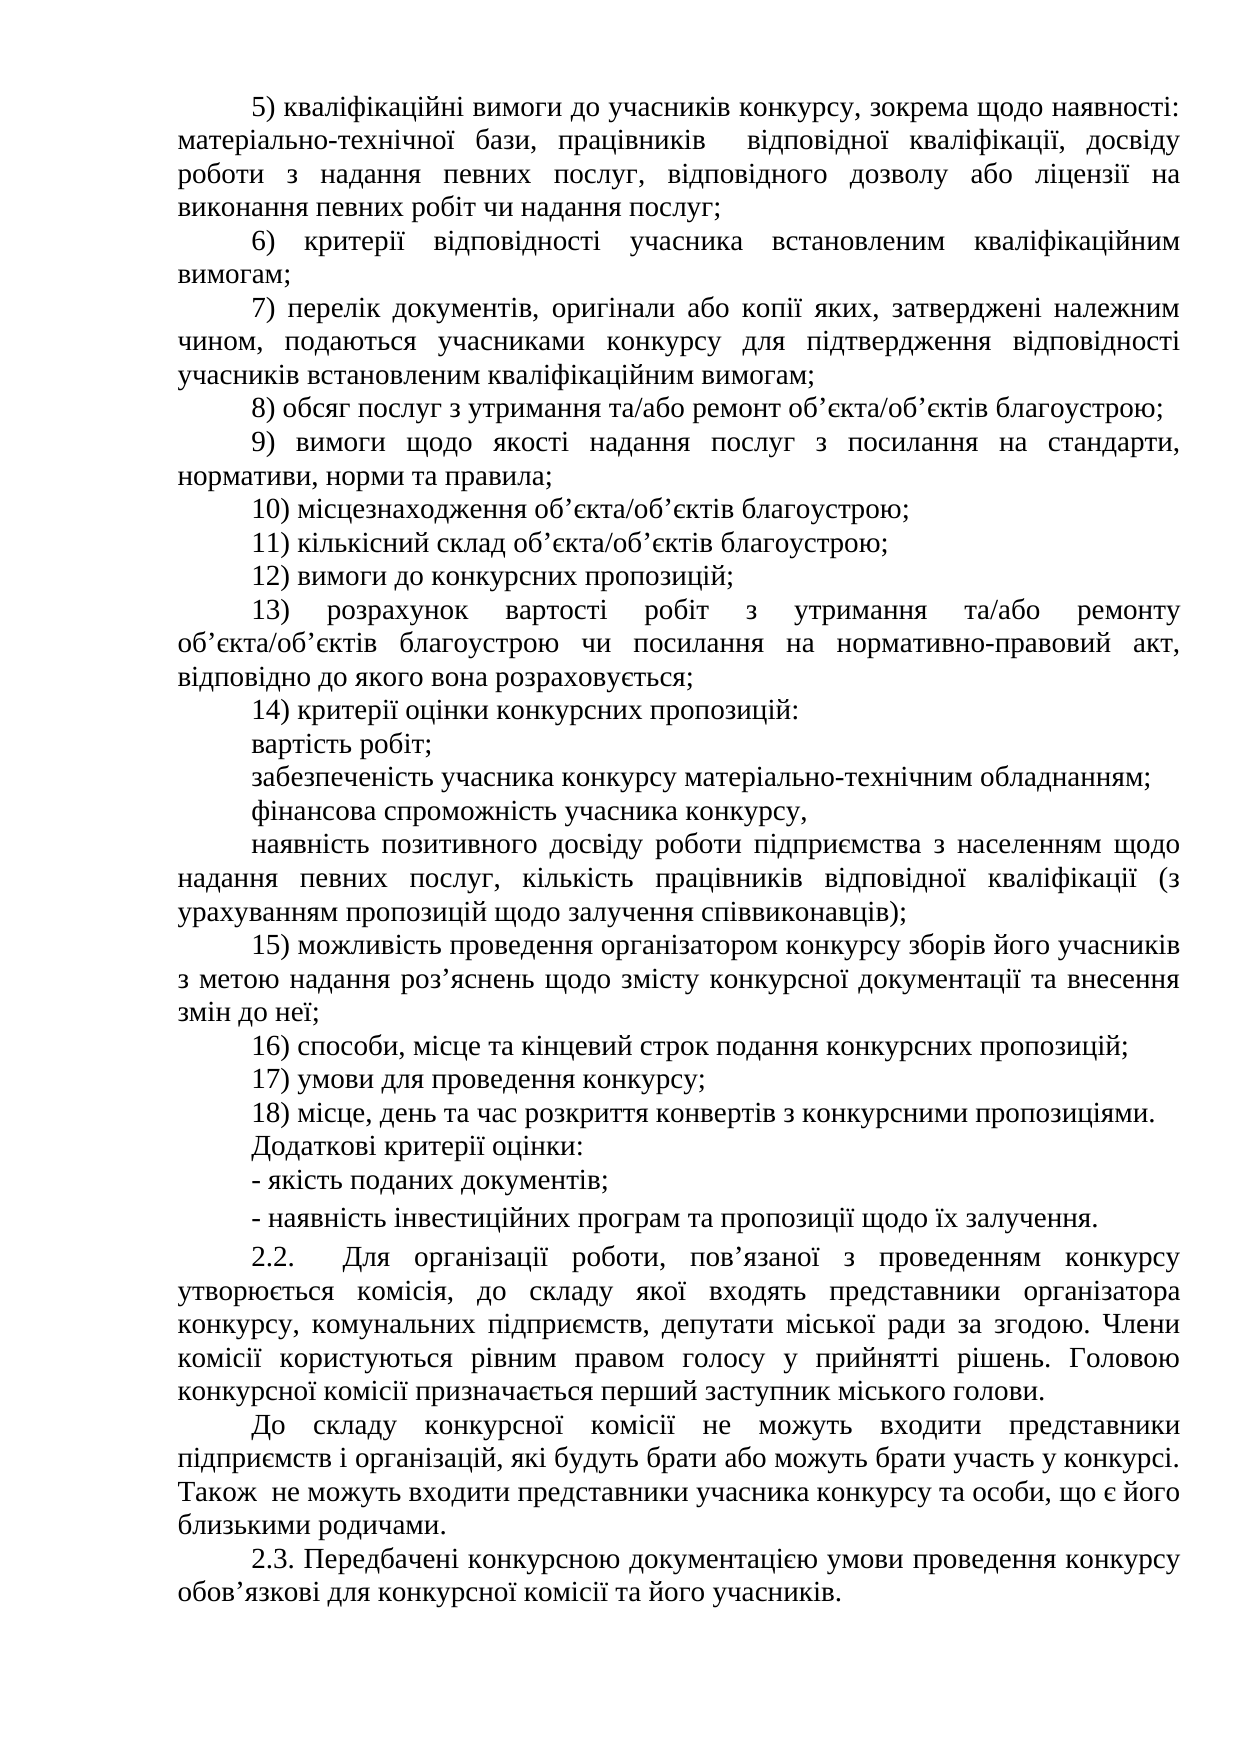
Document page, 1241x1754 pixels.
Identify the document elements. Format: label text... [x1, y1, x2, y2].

text 13) розрахунок вартості робіт з утримання та/або ремонту об’єкта/об’єктів благоустрою чи посилання на нормативно-правовий акт, відповідно до якого вона розраховується; [177, 592, 1181, 692]
text 2.2. Для організації роботи, пов’язаної з проведенням конкурсу утворюється комісія, до складу якої входять представники організатора конкурсу, комунальних підприємств, депутати міської ради за згодою. Члени комісії користуються рівним правом голосу у прийнятті рішень. Головою конкурсної комісії призначається перший заступник міського голови. [177, 1239, 1181, 1407]
text 10) місцезнаходження об’єкта/об’єктів благоустрою; [177, 491, 1181, 525]
text забезпеченість учасника конкурсу матеріально-технічним обладнанням; [177, 759, 1181, 793]
text вартість робіт; [177, 726, 1181, 759]
text фінансова спроможність учасника конкурсу, [177, 793, 1181, 827]
text - якість поданих документів; [177, 1162, 1181, 1196]
text 12) вимоги до конкурсних пропозицій; [177, 558, 1181, 592]
text 8) обсяг послуг з утримання та/або ремонт об’єкта/об’єктів благоустрою; [177, 391, 1181, 424]
text 16) способи, місце та кінцевий строк подання конкурсних пропозицій; [177, 1028, 1181, 1061]
text 9) вимоги щодо якості надання послуг з посилання на стандарти, нормативи, норми та правила; [177, 424, 1181, 491]
text наявність позитивного досвіду роботи підприємства з населенням щодо надання певних послуг, кількість працівників відповідної кваліфікації (з урахуванням пропозицій щодо залучення співвиконавців); [177, 827, 1181, 927]
text 14) критерії оцінки конкурсних пропозицій: [177, 692, 1181, 726]
text - наявність інвестиційних програм та пропозиції щодо їх залучення. [177, 1201, 1181, 1234]
text 18) місце, день та час розкриття конвертів з конкурсними пропозиціями. [177, 1095, 1181, 1128]
text 5) кваліфікаційні вимоги до учасників конкурсу, зокрема щодо наявності: матеріально-технічної бази, працівників відповідної кваліфікації, досвіду роботи з надання певних послуг, відповідного дозволу або ліцензії на виконання певних робіт чи надання послуг; [177, 89, 1181, 223]
text 15) можливість проведення організатором конкурсу зборів його учасників з метою надання роз’яснень щодо змісту конкурсної документації та внесення змін до неї; [177, 927, 1181, 1028]
text 2.3. Передбачені конкурсною документацією умови проведення конкурсу обов’язкові для конкурсної комісії та його учасників. [177, 1541, 1181, 1608]
text До складу конкурсної комісії не можуть входити представники підприємств і організацій, які будуть брати або можуть брати участь у конкурсі. Також не можуть входити представники учасника конкурсу та особи, що є його близькими родичами. [177, 1407, 1181, 1541]
text 7) перелік документів, оригінали або копії яких, затверджені належним чином, подаються учасниками конкурсу для підтвердження відповідності учасників встановленим кваліфікаційним вимогам; [177, 290, 1181, 391]
text Додаткові критерії оцінки: [177, 1128, 1181, 1162]
text 17) умови для проведення конкурсу; [177, 1061, 1181, 1095]
text 11) кількісний склад об’єкта/об’єктів благоустрою; [177, 525, 1181, 558]
text 6) критерії відповідності учасника встановленим кваліфікаційним вимогам; [177, 223, 1181, 290]
